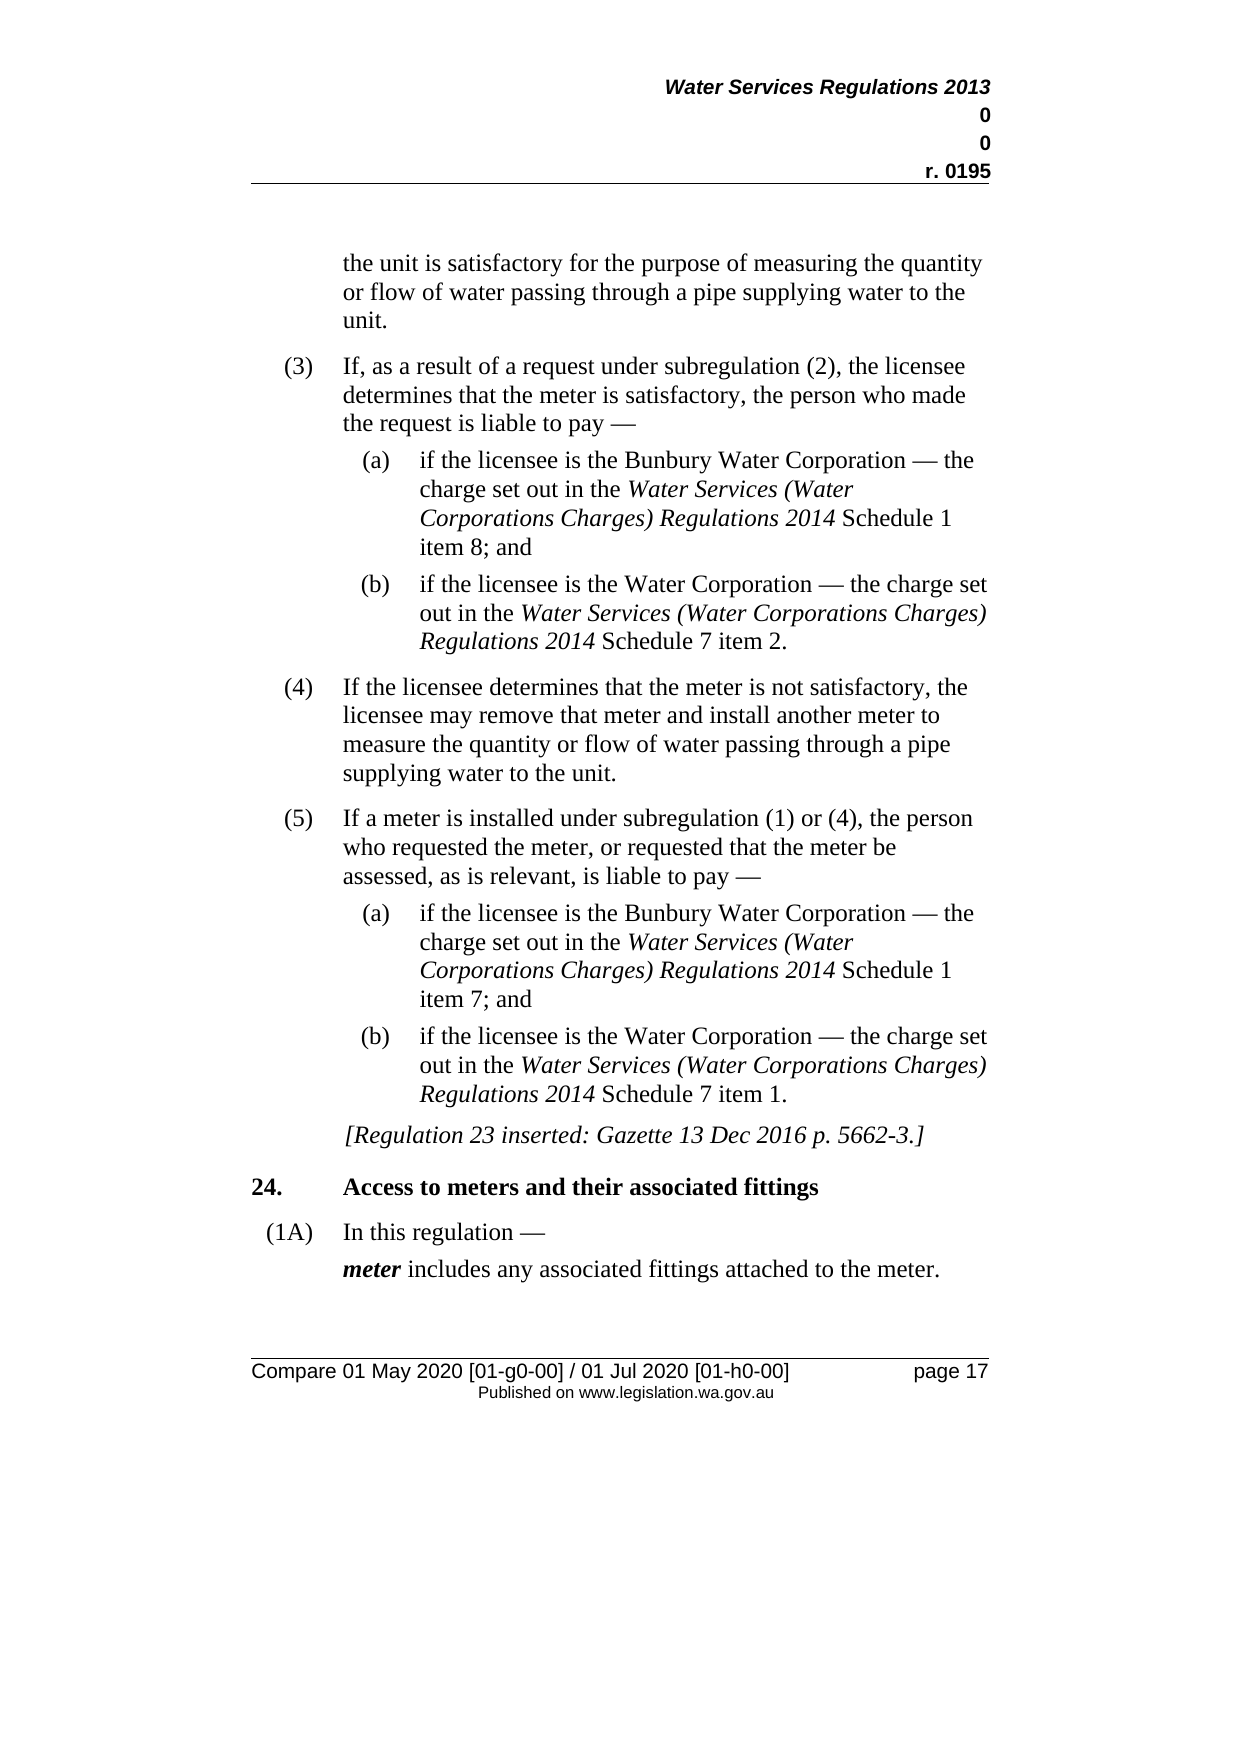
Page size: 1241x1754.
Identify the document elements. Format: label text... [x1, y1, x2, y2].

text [251, 248, 989, 334]
text (a) if the licensee is the Bunbury Water Corporation — the charge set out in the Water Services (Water Corporations Charges) Regulations 2014 Schedule 1 item 7; and [251, 898, 989, 1013]
text [Regulation 23 inserted: Gazette 13 Dec 2016 p. 5662-3.] [251, 1120, 989, 1149]
subtitle 24. Access to meters and their associated fittings [251, 1172, 989, 1201]
text meter includes any associated fittings attached to the meter. [251, 1254, 989, 1283]
text (b) if the licensee is the Water Corporation — the charge set out in the Water Services (Water Corporations Charges) Regulations 2014 Schedule 7 item 2. [251, 569, 989, 655]
text (5) If a meter is installed under subregulation (1) or (4), the person who requested the meter, or requested that the meter be assessed, as is relevant, is liable to pay — [251, 803, 989, 890]
text (b) if the licensee is the Water Corporation — the charge set out in the Water Services (Water Corporations Charges) Regulations 2014 Schedule 7 item 1. [251, 1021, 989, 1108]
text (3) If, as a result of a request under subregulation (2), the licensee determines that the meter is satisfactory, the person who made the request is liable to pay — [251, 351, 989, 437]
text (a) if the licensee is the Bunbury Water Corporation — the charge set out in the Water Services (Water Corporations Charges) Regulations 2014 Schedule 1 item 8; and [251, 446, 989, 561]
text (1A) In this regulation — [251, 1217, 989, 1246]
text (4) If the licensee determines that the meter is not satisfactory, the licensee may remove that meter and install another meter to measure the quantity or flow of water passing through a pipe supplying water to the unit. [251, 672, 989, 787]
